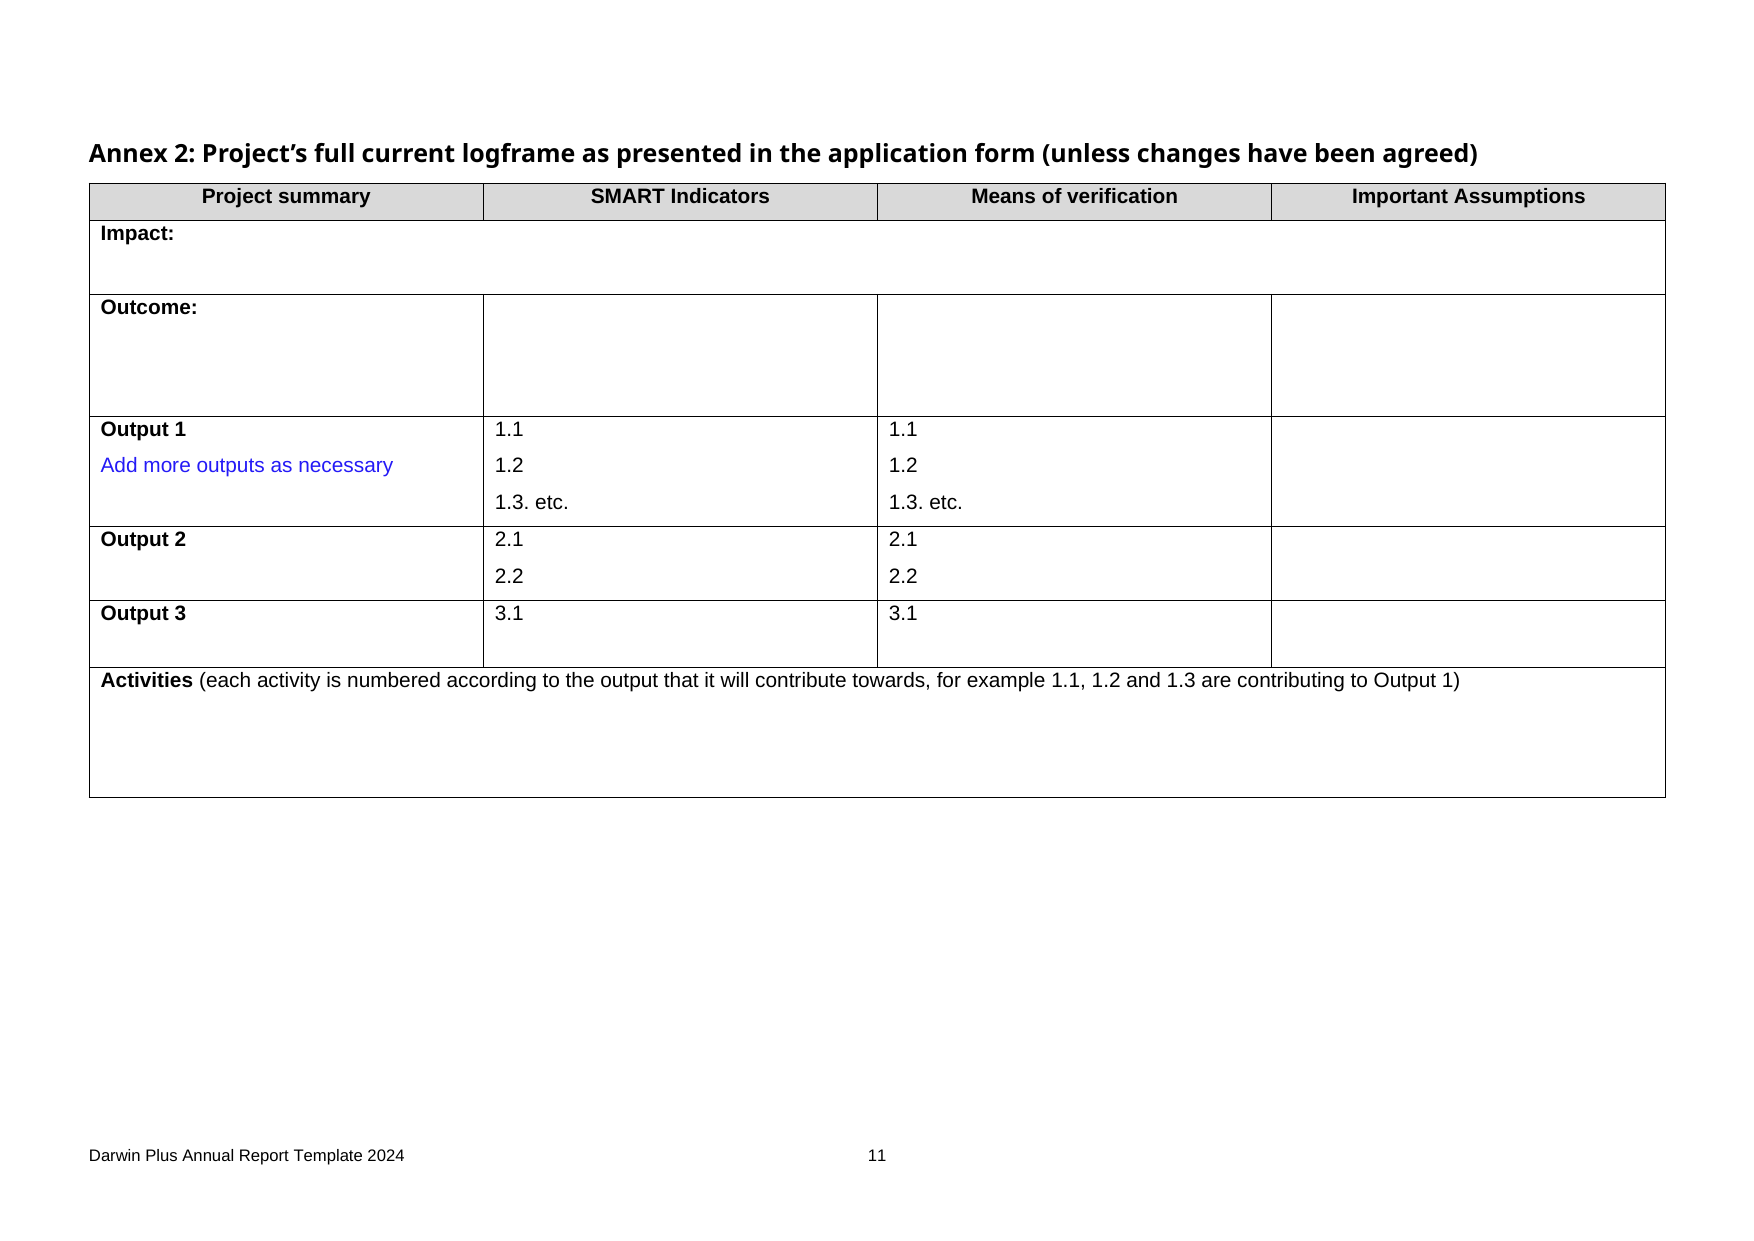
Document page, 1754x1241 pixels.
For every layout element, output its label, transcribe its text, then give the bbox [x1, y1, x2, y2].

table_cell [878, 295, 1271, 416]
table_cell Impact: [90, 221, 1665, 294]
table_cell [1272, 295, 1665, 416]
table_cell [1272, 527, 1665, 600]
table_cell 3.1 [878, 601, 1271, 667]
table_cell 3.1 [484, 601, 877, 667]
table_header SMART Indicators [484, 184, 877, 220]
table_cell Activities (each activity is numbered according to the output that it will contribute towards, for example 1.1, 1.2 and 1.3 are contributing to Output 1) [90, 668, 1665, 797]
table_header Important Assumptions [1272, 184, 1665, 220]
table_cell [1272, 601, 1665, 667]
table_cell Output 3 [90, 601, 483, 667]
table_cell 2.1 2.2 [878, 527, 1271, 600]
table_cell [484, 295, 877, 416]
table_cell Output 1 Add more outputs as necessary [90, 417, 483, 526]
table_cell Output 2 [90, 527, 483, 600]
table_cell 1.1 1.2 1.3. etc. [878, 417, 1271, 526]
table_cell 2.1 2.2 [484, 527, 877, 600]
table_cell 1.1 1.2 1.3. etc. [484, 417, 877, 526]
table_header Project summary [90, 184, 483, 220]
subtitle Annex 2: Project’s full current logframe as presented in the application form (unless changes have been agreed) [89, 136, 1665, 170]
table_header Means of verification [878, 184, 1271, 220]
table_cell [1272, 417, 1665, 526]
table_cell Outcome: [90, 295, 483, 416]
